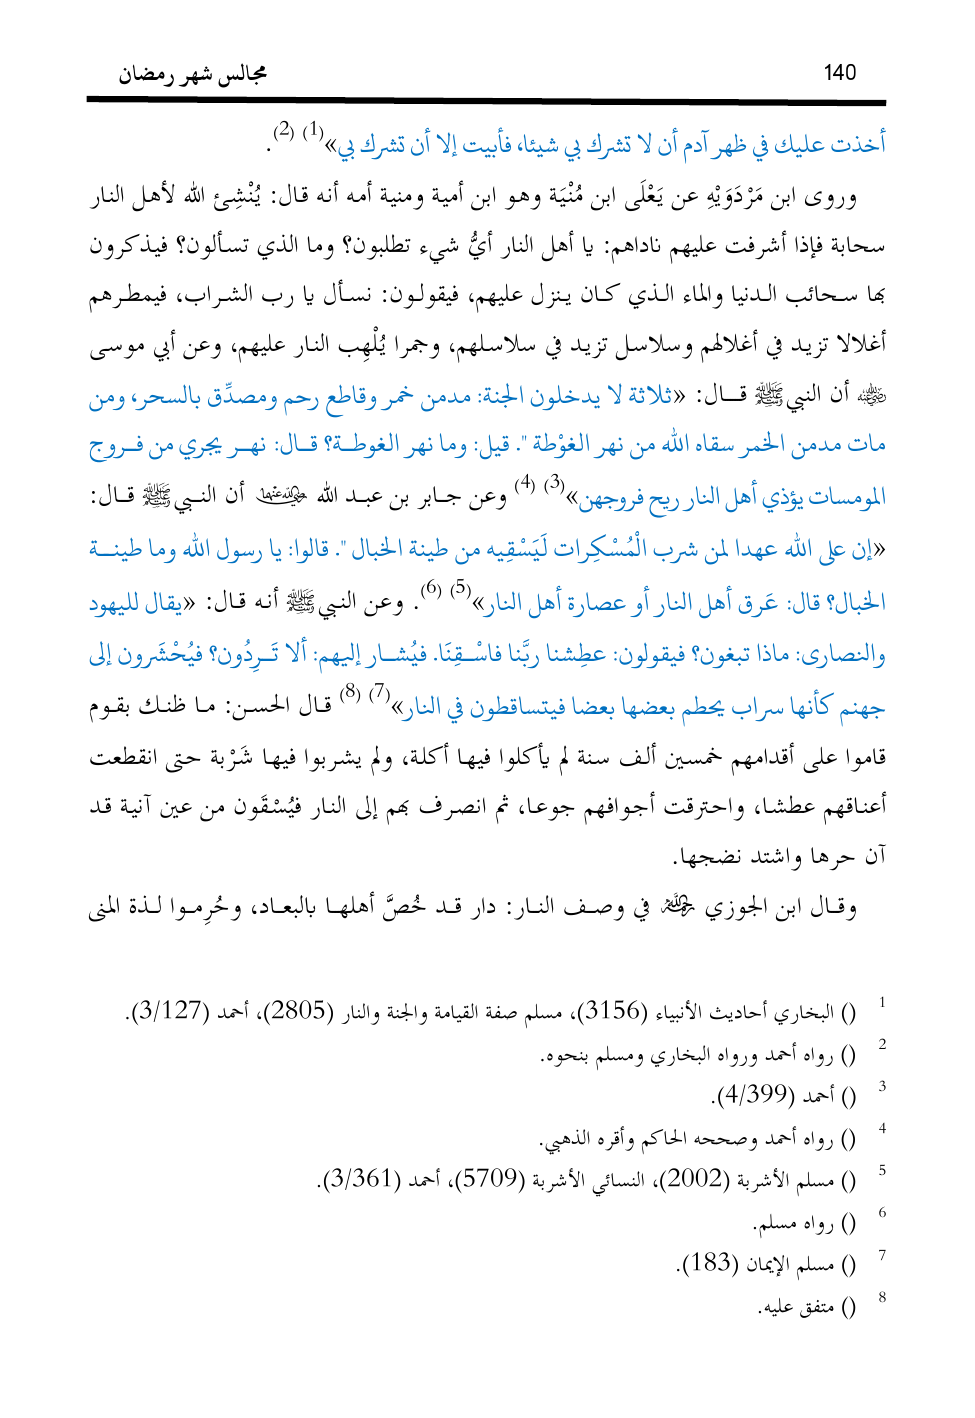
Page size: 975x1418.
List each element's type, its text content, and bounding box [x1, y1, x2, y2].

text وروى ابن مَرْدَوَيْهِ عن يَعْلَى ابن مُنْيَة وهو ابن أمية ومنية أمه أنه قال: يُنْشِئ الله لأهل النار سحابة فإذا أشرفت عليهم ناداهم: يا أهل النار أيُّ شيء تطلبون؟ وما الذي تسألون؟ فيذكرون بها سحائب الدنيا والماء الذي كان ينزل عليهم، فيقولون: نسأل يا رب الشراب، فيمطرهم أغلالا تزيد في أغلالهم وسلاسل تزيد في سلاسلهم، وجمرا يُلْهِب النار عليهم، وعن أبي موسى س أن النبي ج قال: «ثلاثة لا يدخلون الجنة: مدمن خمر وقاطع رحم ومصدِّق بالسحر، ومن مات مدمن الخمر سقاه الله من نهر الغوْطة ". قيل: وما نهر الغوطة؟ قال: نهر يجري من فروج المومسات يؤذي أهل النار ريح فروجهن»() () وعن جابر بن عبد الله ب أن النبي ج قال: «إن على الله عهدا لمن شرب الْمُسْكِرات لَيَسْقِيه من طينة الخبال ". قالوا: يا رسول الله وما طينة الخبال؟ قال: عَرق أهل النار أو عصارة أهل النار»() (). وعن النبي ج أنه قال: «يقال لليهود والنصارى: ماذا تبغون؟ فيقولون: عطِشنا ربَّنا فاسْقِنَا. فيُشار إليهم: ألا تَرِدُون؟ فيُحْشَرون إلى جهنم كأنها سراب يحطم بعضها بعضا فيتساقطون في النار»() () قال الحسن: ما ظنك بقوم قاموا على أقدامهم خمسين ألف سنة لم يأكلوا فيها أكلة، ولم يشربوا فيها شَرْبة حتى انقطعت أعناقهم عطشا، واحترقت أجوافهم جوعا، ثم انصرف بهم إلى النار فيُسْقَون من عين آنية قد آن حرها واشتد نضجها. [89, 171, 886, 882]
text وعن أنس بن مالك س أن النبي ج قال: «يُؤْتَى بأنعم أهل الدنيا من أهل النار فيُصْبَغ في النار صبغة ثم يقال: يا بن آدم هل رأيت خيرا قط؟ هل مر بك نعيم قط؟ فيقول: لا والله يا ربِّ، ويُؤْتَى بأشد الناس بؤسا في الدنيا من أهل الجنة فيصبغ صبغة في الجنة فيقال: يا بن آدم هل رأيت بؤسا قط؟ هل مر بك من شدة قط؟ فيقول: لا والله يا ربِّ ما رأيت بؤسا ولا مر بي من شدة قط»() () يعني أن أهل النار ينسون كل نعيم مر بهم في الدنيا، وأهل الجنة ينسون كل بؤس مر بهم في الدنيا، وعنه س أن النبي ج قال: «يقال للرجل من أهل النار يوم القيامة: أرأيت لو كان لك ما على الأرض من شيء أكنت تفتدي به؟ قال: فيقول: نعم. قال: فيقول: قد أردت منك ما هو أهون من ذلك، قد أخذت عليك في ظهر آدم أن لا تشرك بي شيئا، فأبيت إلا أن تشرك بي»() (). [89, 115, 886, 171]
